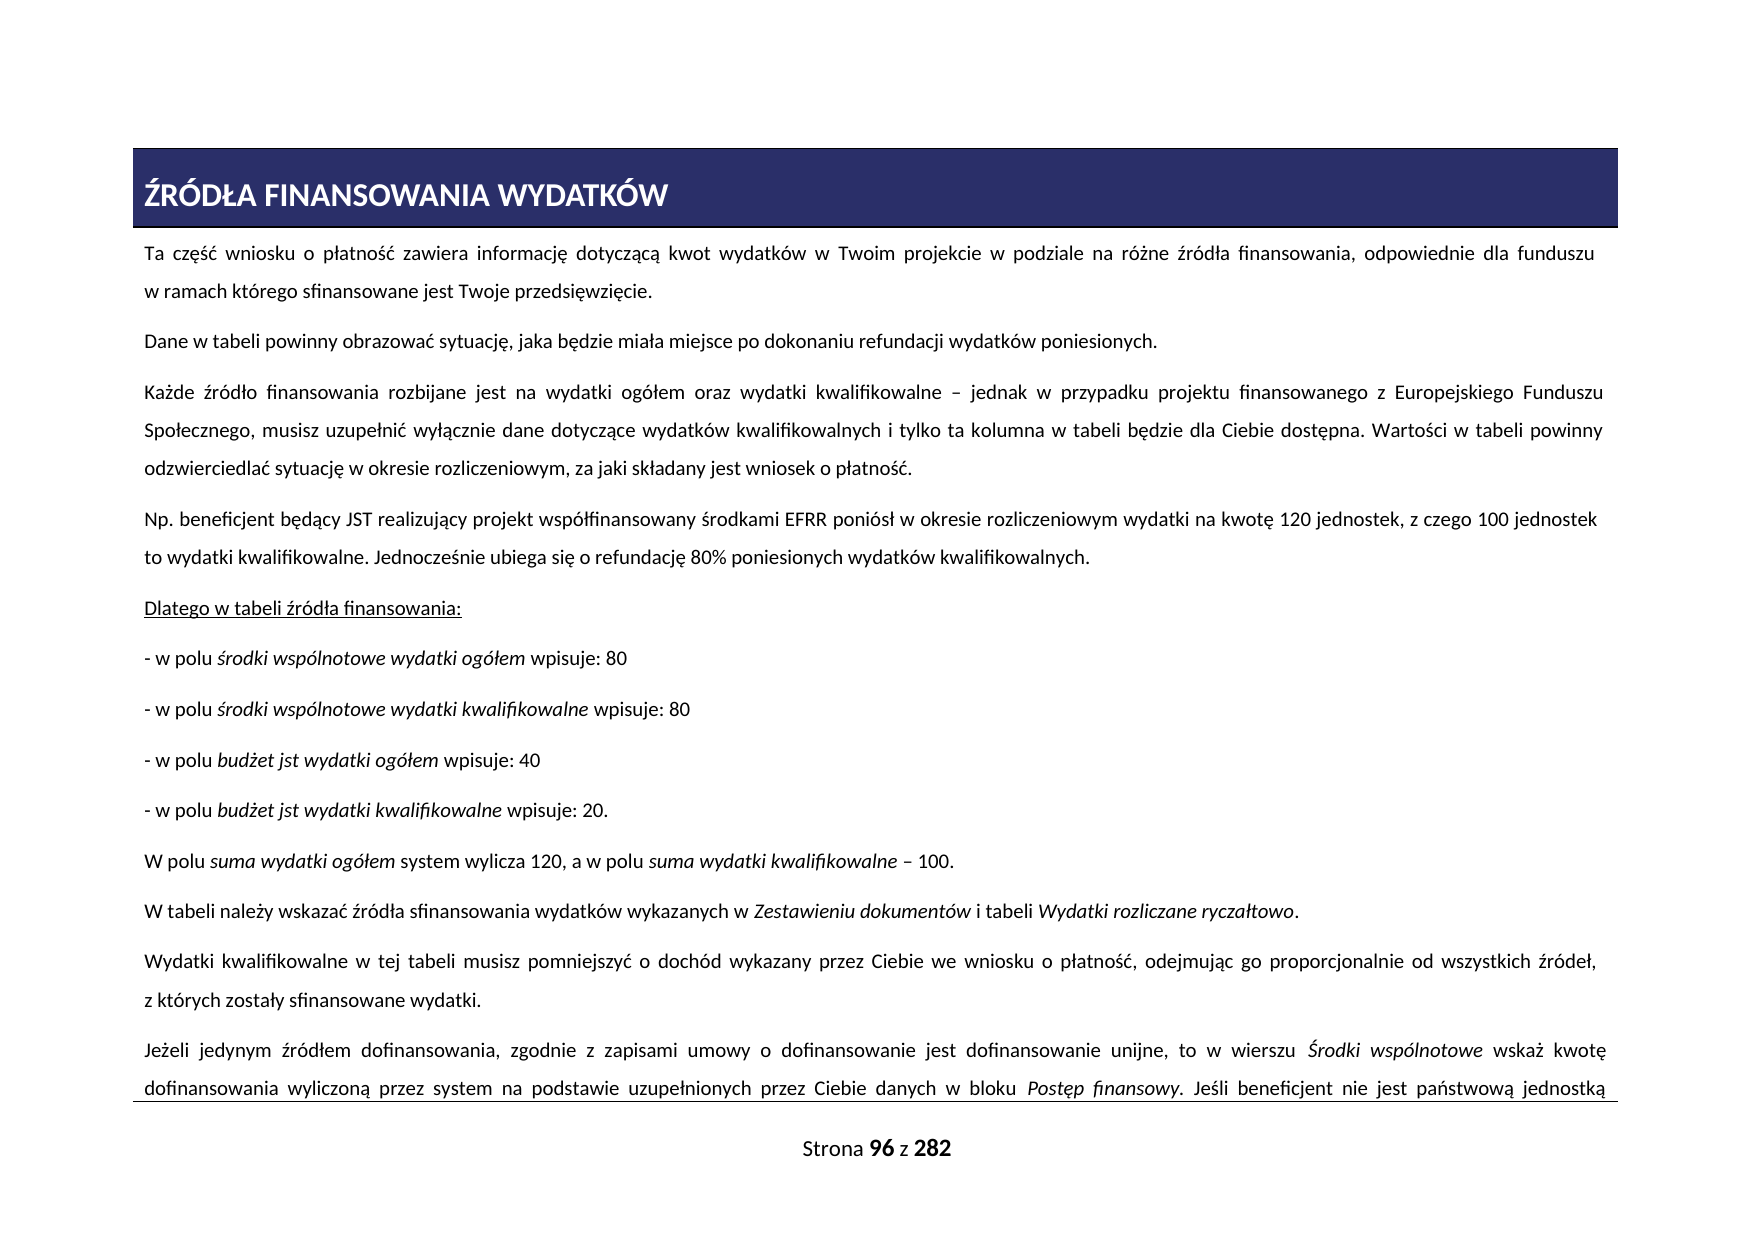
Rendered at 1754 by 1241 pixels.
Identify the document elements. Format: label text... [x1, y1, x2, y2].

table_cell ŹRÓDŁA FINANSOWANIA WYDATKÓW [133, 149, 1618, 226]
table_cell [133, 228, 1618, 1101]
